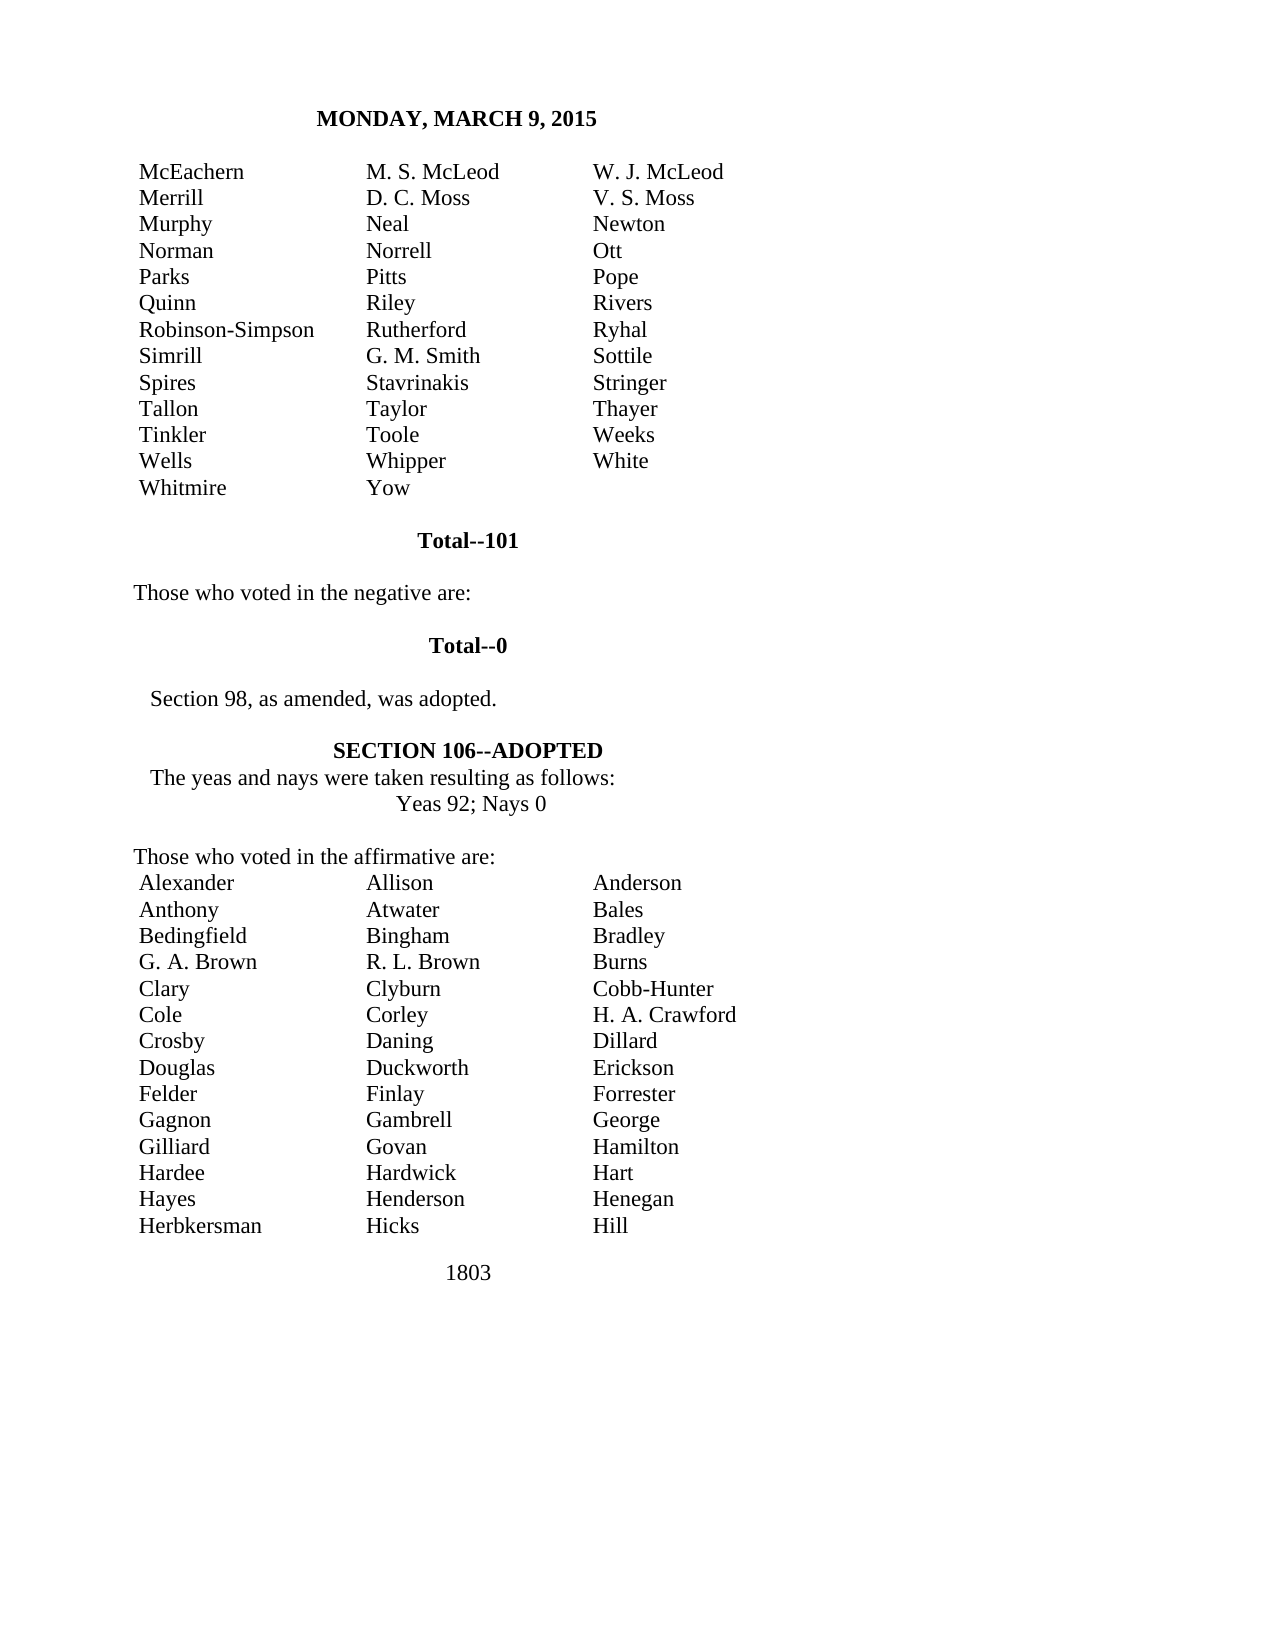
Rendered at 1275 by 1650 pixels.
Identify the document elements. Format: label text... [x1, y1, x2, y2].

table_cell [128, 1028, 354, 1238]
text Total--101 [127, 527, 786, 553]
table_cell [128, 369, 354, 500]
text The yeas and nays were taken resulting as follows: [127, 764, 786, 790]
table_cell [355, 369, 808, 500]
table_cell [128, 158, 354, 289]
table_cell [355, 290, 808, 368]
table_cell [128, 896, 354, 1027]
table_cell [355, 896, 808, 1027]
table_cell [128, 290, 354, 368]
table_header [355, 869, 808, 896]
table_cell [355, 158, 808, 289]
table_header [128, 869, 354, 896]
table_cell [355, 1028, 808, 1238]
text Those who voted in the negative are: [127, 579, 786, 606]
text Section 98, as amended, was adopted. [127, 685, 786, 711]
text Those who voted in the affirmative are: [127, 843, 786, 869]
text SECTION 106--ADOPTED [127, 737, 786, 764]
text Yeas 92; Nays 0 [127, 790, 786, 817]
text Total--0 [127, 632, 786, 658]
